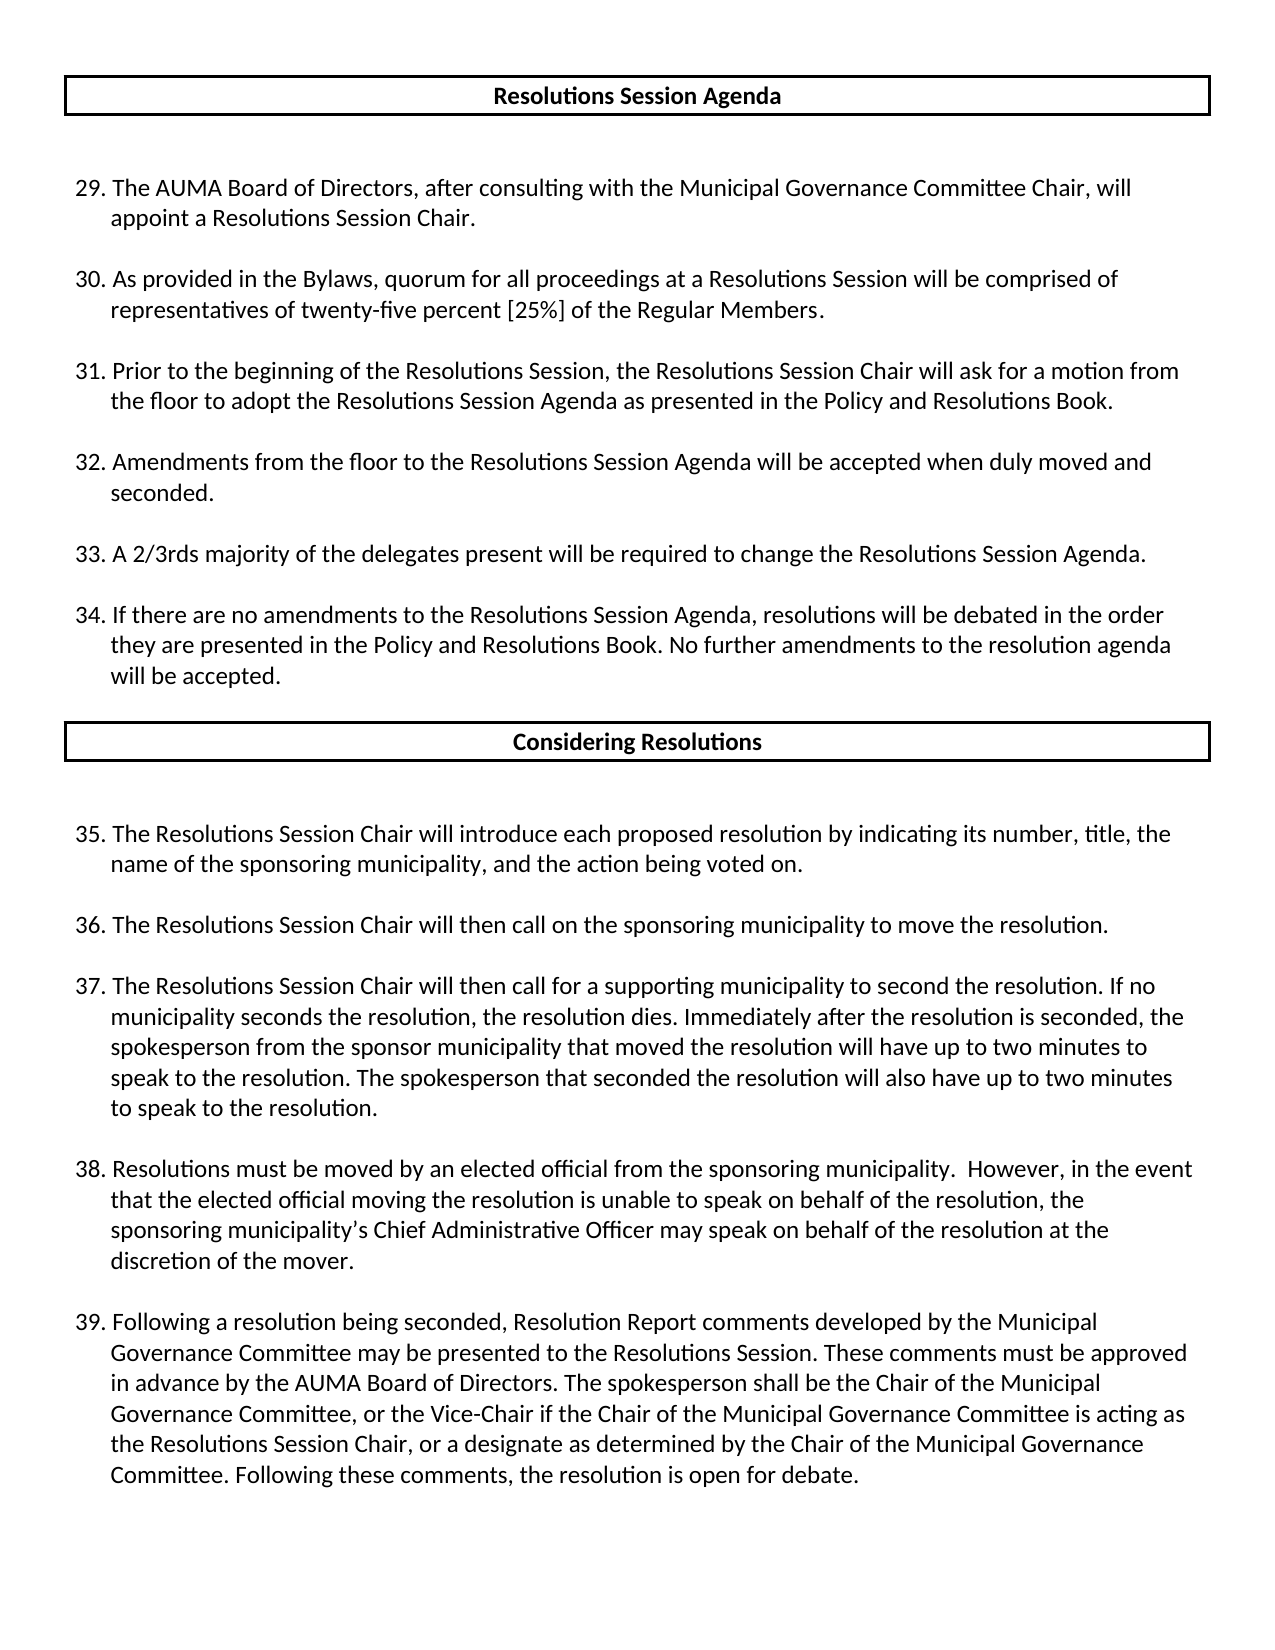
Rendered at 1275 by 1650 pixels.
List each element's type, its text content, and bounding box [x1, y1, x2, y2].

text 32. Amendments from the floor to the Resolutions Session Agenda will be accepted when duly moved and seconded. [75, 446, 1200, 507]
text 33. A 2/3rds majority of the delegates present will be required to change the Resolutions Session Agenda. [75, 538, 1200, 568]
text Resolutions Session Agenda [67, 78, 1208, 113]
text 30. As provided in the Bylaws, quorum for all proceedings at a Resolutions Session will be comprised of representatives of twenty-five percent [25%] of the Regular Members. [75, 263, 1200, 324]
text 35. The Resolutions Session Chair will introduce each proposed resolution by indicating its number, title, the name of the sponsoring municipality, and the action being voted on. [75, 818, 1200, 879]
text 36. The Resolutions Session Chair will then call on the sponsoring municipality to move the resolution. [75, 909, 1200, 940]
text 34. If there are no amendments to the Resolutions Session Agenda, resolutions will be debated in the order they are presented in the Policy and Resolutions Book. No further amendments to the resolution agenda will be accepted. [75, 599, 1200, 691]
text 39. Following a resolution being seconded, Resolution Report comments developed by the Municipal Governance Committee may be presented to the Resolutions Session. These comments must be approved in advance by the AUMA Board of Directors. The spokesperson shall be the Chair of the Municipal Governance Committee, or the Vice-Chair if the Chair of the Municipal Governance Committee is acting as the Resolutions Session Chair, or a designate as determined by the Chair of the Municipal Governance Committee. Following these comments, the resolution is open for debate. [75, 1306, 1200, 1489]
text Considering Resolutions [67, 724, 1208, 759]
text 29. The AUMA Board of Directors, after consulting with the Municipal Governance Committee Chair, will appoint a Resolutions Session Chair. [75, 172, 1200, 233]
text 37. The Resolutions Session Chair will then call for a supporting municipality to second the resolution. If no municipality seconds the resolution, the resolution dies. Immediately after the resolution is seconded, the spokesperson from the sponsor municipality that moved the resolution will have up to two minutes to speak to the resolution. The spokesperson that seconded the resolution will also have up to two minutes to speak to the resolution. [75, 971, 1200, 1123]
text 38. Resolutions must be moved by an elected official from the sponsoring municipality. However, in the event that the elected official moving the resolution is unable to speak on behalf of the resolution, the sponsoring municipality’s Chief Administrative Officer may speak on behalf of the resolution at the discretion of the mover. [75, 1154, 1200, 1276]
text 31. Prior to the beginning of the Resolutions Session, the Resolutions Session Chair will ask for a motion from the floor to adopt the Resolutions Session Agenda as presented in the Policy and Resolutions Book. [75, 355, 1200, 416]
